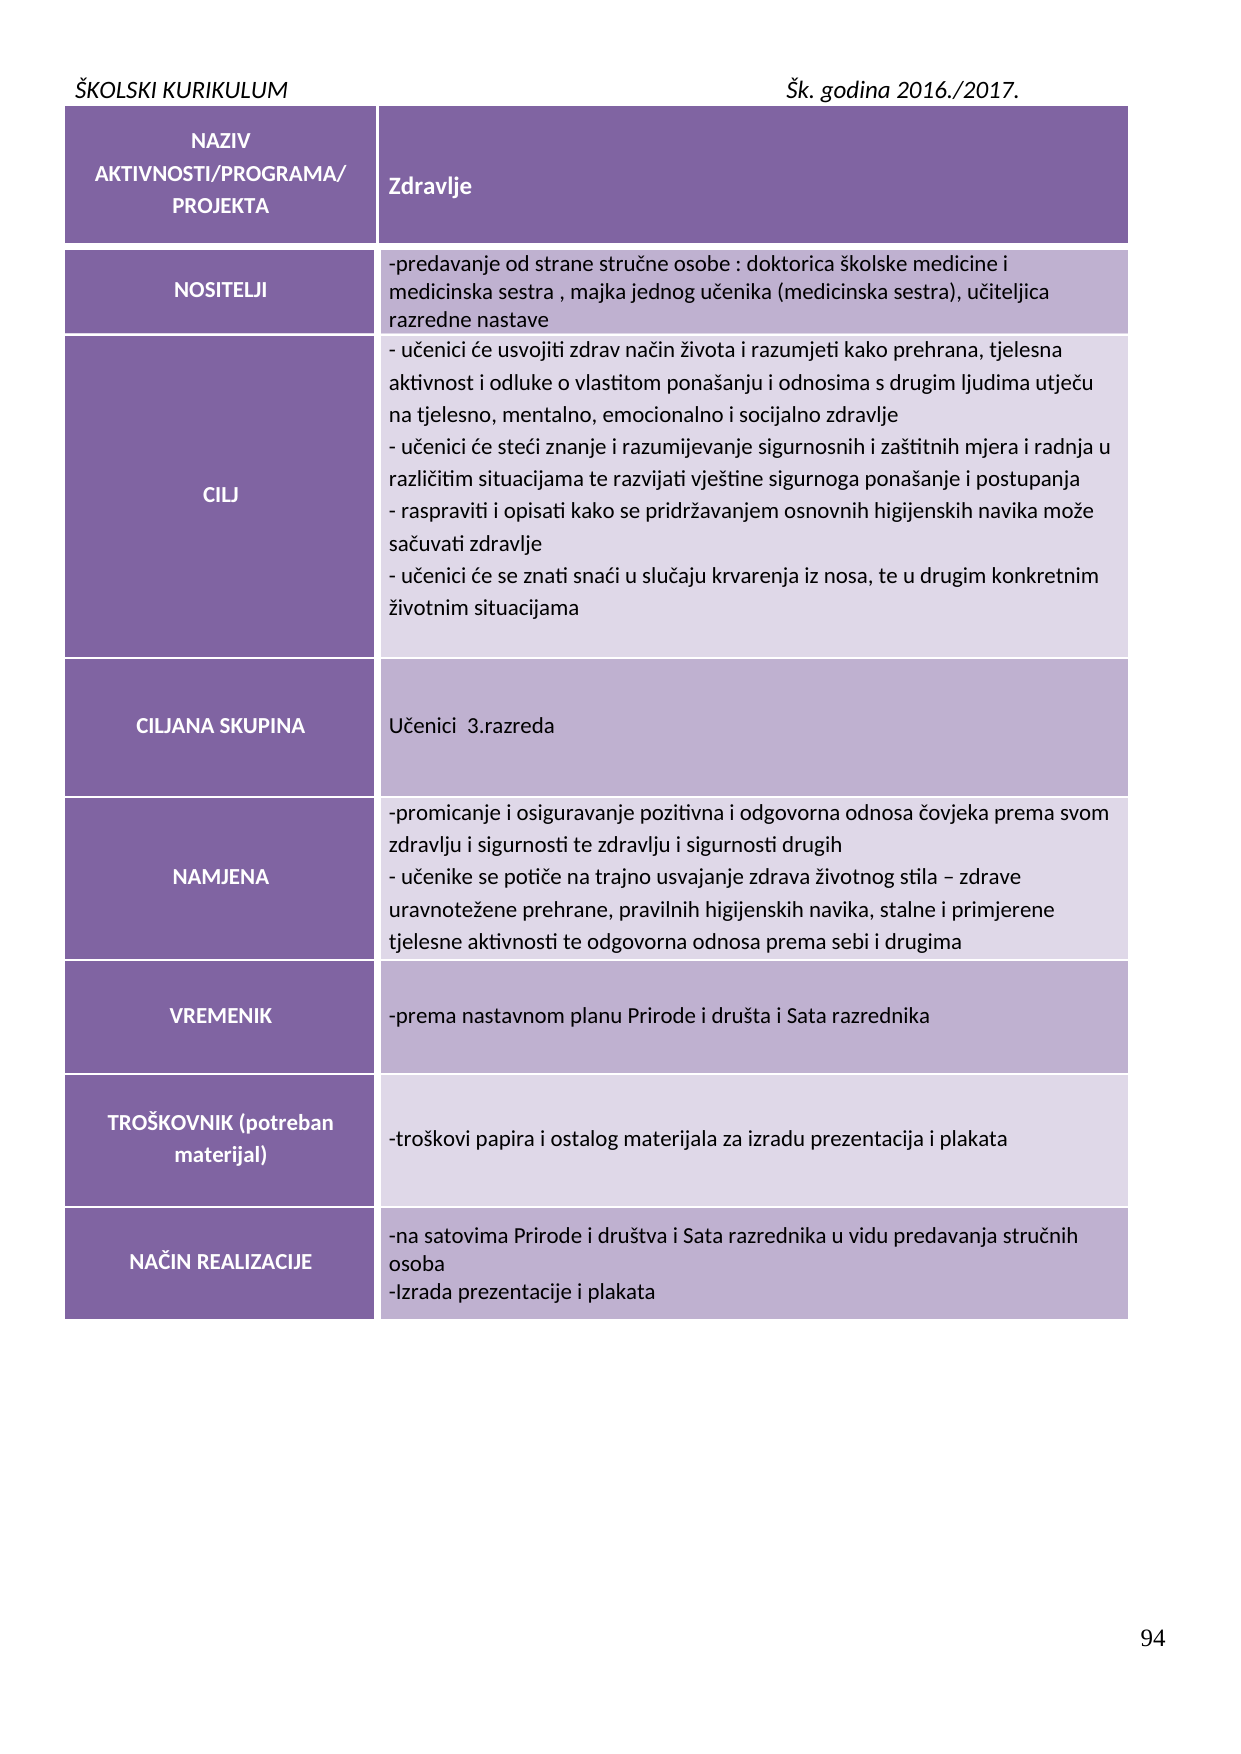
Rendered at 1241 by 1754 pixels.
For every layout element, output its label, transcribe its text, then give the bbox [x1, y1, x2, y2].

table_cell TROŠKOVNIK (potreban materijal) [65, 1075, 374, 1206]
table_cell NOSITELJI [65, 250, 374, 333]
table_cell -na satovima Prirode i društva i Sata razrednika u vidu predavanja stručnih osoba -Izrada prezentacije i plakata [381, 1208, 1128, 1319]
table_cell CILJANA SKUPINA [65, 659, 374, 796]
table_cell Učenici 3.razreda [381, 659, 1128, 796]
table_cell -predavanje od strane stručne osobe : doktorica školske medicine i medicinska sestra , majka jednog učenika (medicinska sestra), učiteljica razredne nastave [381, 250, 1128, 333]
table_cell CILJ [65, 336, 374, 657]
table_header Zdravlje [379, 106, 1128, 243]
table_cell -prema nastavnom planu Prirode i društa i Sata razrednika [381, 961, 1128, 1073]
table_cell - učenici će usvojiti zdrav način života i razumjeti kako prehrana, tjelesna aktivnost i odluke o vlastitom ponašanju i odnosima s drugim ljudima utječu na tjelesno, mentalno, emocionalno i socijalno zdravlje - učenici će steći znanje i razumijevanje sigurnosnih i zaštitnih mjera i radnja u različitim situacijama te razvijati vještine sigurnoga ponašanje i postupanja - raspraviti i opisati kako se pridržavanjem osnovnih higijenskih navika može sačuvati zdravlje - učenici će se znati snaći u slučaju krvarenja iz nosa, te u drugim konkretnim životnim situacijama [381, 336, 1128, 657]
table_cell -troškovi papira i ostalog materijala za izradu prezentacija i plakata [381, 1075, 1128, 1206]
table_cell NAČIN REALIZACIJE [65, 1208, 374, 1319]
table_cell NAMJENA [65, 798, 374, 959]
table_header NAZIV AKTIVNOSTI/PROGRAMA/ PROJEKTA [65, 106, 376, 243]
table_cell -promicanje i osiguravanje pozitivna i odgovorna odnosa čovjeka prema svom zdravlju i sigurnosti te zdravlju i sigurnosti drugih - učenike se potiče na trajno usvajanje zdrava životnog stila – zdrave uravnotežene prehrane, pravilnih higijenskih navika, stalne i primjerene tjelesne aktivnosti te odgovorna odnosa prema sebi i drugima [381, 798, 1128, 959]
table_cell VREMENIK [65, 961, 374, 1073]
